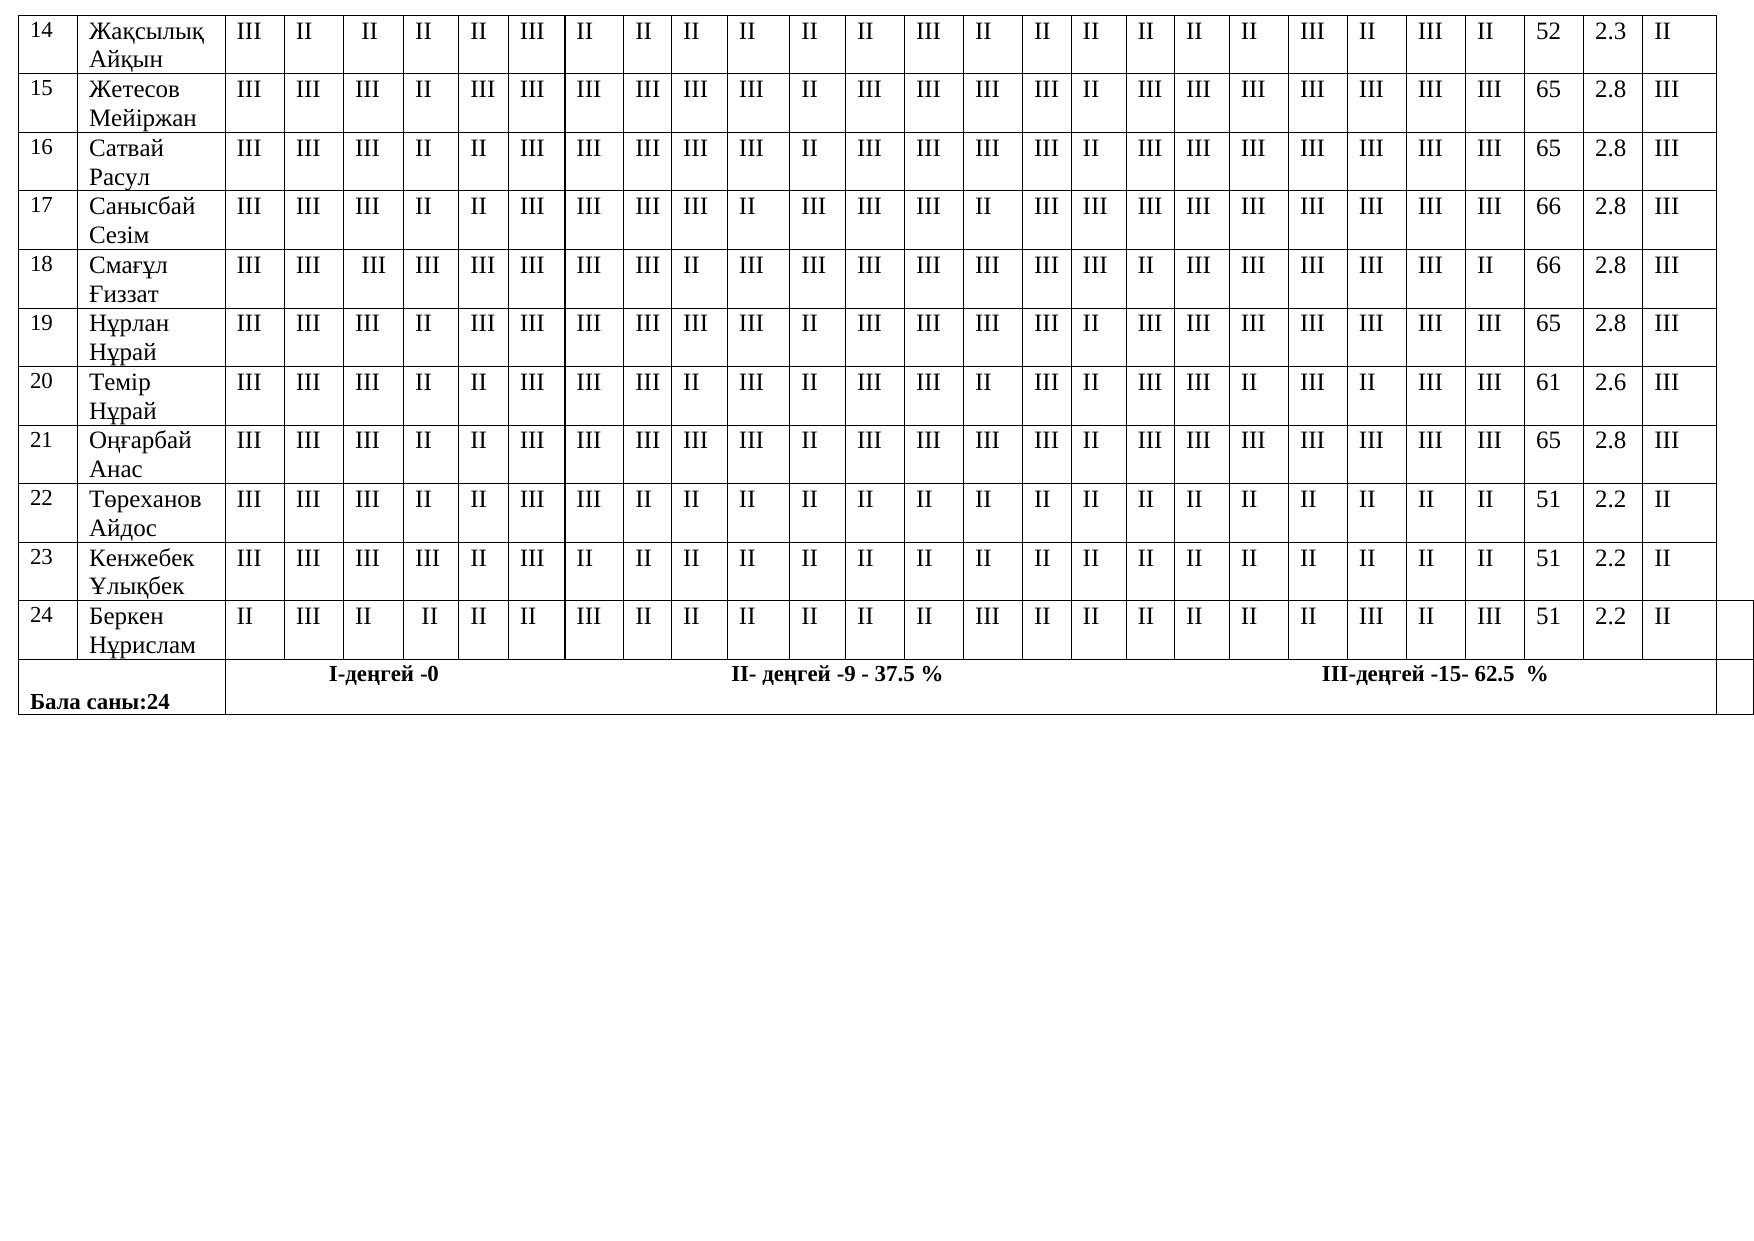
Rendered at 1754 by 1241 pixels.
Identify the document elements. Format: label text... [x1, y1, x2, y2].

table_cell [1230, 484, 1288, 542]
table_cell III [1230, 250, 1288, 307]
table_cell 2.6 [1584, 367, 1642, 424]
table_cell III [566, 367, 623, 424]
table_cell III [624, 250, 671, 307]
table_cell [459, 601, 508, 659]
table_cell III [905, 191, 963, 249]
table_cell III [1348, 250, 1406, 307]
table_cell III [1407, 367, 1465, 424]
table_cell II [1072, 16, 1126, 73]
table_cell II [790, 16, 845, 73]
table_cell II [404, 133, 458, 190]
table_cell III [846, 250, 904, 307]
table_cell III [1230, 74, 1288, 132]
table_cell III [624, 133, 671, 190]
table_cell III [728, 74, 789, 132]
table_cell II [404, 16, 458, 73]
table_cell 61 [1525, 367, 1583, 424]
table_cell III [566, 191, 623, 249]
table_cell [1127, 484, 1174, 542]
table_cell II [790, 367, 845, 424]
table_cell III [344, 74, 403, 132]
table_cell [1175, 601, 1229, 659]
table_cell III [566, 74, 623, 132]
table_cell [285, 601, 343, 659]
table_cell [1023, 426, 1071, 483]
table_cell III [344, 191, 403, 249]
table_cell II [285, 16, 343, 73]
table_cell III [226, 367, 284, 424]
table_cell III [846, 133, 904, 190]
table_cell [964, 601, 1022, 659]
table_cell IIІ [1643, 250, 1716, 307]
table_cell II [672, 367, 727, 424]
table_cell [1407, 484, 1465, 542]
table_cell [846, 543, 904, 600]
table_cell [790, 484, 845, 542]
table_cell III [509, 191, 564, 249]
table_cell II [566, 16, 623, 73]
table_cell III [226, 250, 284, 307]
table_cell III [1289, 250, 1347, 307]
table_cell II [404, 367, 458, 424]
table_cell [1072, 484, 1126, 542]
table_cell III [905, 250, 963, 307]
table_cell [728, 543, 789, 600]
table_cell III [285, 250, 343, 307]
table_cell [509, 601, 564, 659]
table_cell 65 [1525, 74, 1583, 132]
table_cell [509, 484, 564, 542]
table_cell III [905, 133, 963, 190]
table_cell III [1466, 74, 1524, 132]
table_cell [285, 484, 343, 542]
table_cell III [1023, 191, 1071, 249]
table_cell III [672, 309, 727, 366]
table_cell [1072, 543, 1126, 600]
table_cell III [1127, 309, 1174, 366]
table_cell III [624, 309, 671, 366]
table_cell III [1175, 74, 1229, 132]
table_cell 14 [19, 16, 77, 73]
table_cell III [1289, 191, 1347, 249]
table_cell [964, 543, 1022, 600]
table_cell III [509, 367, 564, 424]
table_cell II [459, 16, 508, 73]
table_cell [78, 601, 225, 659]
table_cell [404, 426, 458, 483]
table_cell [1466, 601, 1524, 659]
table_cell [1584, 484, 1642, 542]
table_cell III [509, 16, 564, 73]
table_cell III [226, 133, 284, 190]
table_cell III [509, 133, 564, 190]
table_cell II [1023, 16, 1071, 73]
table_cell III [344, 133, 403, 190]
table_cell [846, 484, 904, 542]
table_cell III [624, 191, 671, 249]
table_cell III [1289, 133, 1347, 190]
table_cell II [964, 16, 1022, 73]
table_cell 2.8 [1584, 74, 1642, 132]
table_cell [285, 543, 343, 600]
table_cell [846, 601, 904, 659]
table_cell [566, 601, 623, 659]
table_cell III [1072, 250, 1126, 307]
table_cell III [1023, 250, 1071, 307]
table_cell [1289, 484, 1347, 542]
table_cell III [1230, 191, 1288, 249]
table_cell II [964, 191, 1022, 249]
table_cell Нұрлан Нұрай [78, 309, 225, 366]
table_cell Смағұл Ғиззат [78, 250, 225, 307]
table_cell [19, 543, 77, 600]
table_cell II [1230, 16, 1288, 73]
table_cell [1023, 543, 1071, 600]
table_cell 2.8 [1584, 133, 1642, 190]
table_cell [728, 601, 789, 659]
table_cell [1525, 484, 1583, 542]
table_cell 21 [19, 426, 77, 483]
table_cell III [344, 250, 403, 307]
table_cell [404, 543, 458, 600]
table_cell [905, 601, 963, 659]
table_cell III [1023, 309, 1071, 366]
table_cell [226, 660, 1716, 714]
table_cell III [728, 250, 789, 307]
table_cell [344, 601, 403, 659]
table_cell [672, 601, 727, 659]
table_cell III [1289, 367, 1347, 424]
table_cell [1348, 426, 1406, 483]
table_cell III [509, 309, 564, 366]
table_cell III [1127, 367, 1174, 424]
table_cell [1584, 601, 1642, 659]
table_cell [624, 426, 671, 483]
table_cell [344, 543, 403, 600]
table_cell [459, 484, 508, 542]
table_cell II [790, 133, 845, 190]
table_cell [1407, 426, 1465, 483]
table_cell II [1072, 309, 1126, 366]
table_cell III [905, 16, 963, 73]
table_cell III [285, 133, 343, 190]
table_cell III [1289, 74, 1347, 132]
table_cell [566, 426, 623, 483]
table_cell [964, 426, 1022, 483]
table_cell 19 [19, 309, 77, 366]
table_cell 17 [19, 191, 77, 249]
table_cell III [964, 309, 1022, 366]
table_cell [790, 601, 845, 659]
table_cell III [404, 250, 458, 307]
table_cell III [1643, 74, 1716, 132]
table_cell II [846, 16, 904, 73]
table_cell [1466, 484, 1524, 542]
table_cell III [1407, 191, 1465, 249]
table_cell III [1407, 133, 1465, 190]
table_cell III [1466, 133, 1524, 190]
table_cell III [566, 250, 623, 307]
table_cell 16 [19, 133, 77, 190]
table_cell II [459, 367, 508, 424]
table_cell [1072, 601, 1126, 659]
table_cell III [344, 367, 403, 424]
table_cell III [1175, 191, 1229, 249]
table_cell III [509, 74, 564, 132]
table_cell III [1643, 367, 1716, 424]
table_cell III [790, 250, 845, 307]
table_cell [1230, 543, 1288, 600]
table_cell III [1127, 133, 1174, 190]
table_cell III [624, 367, 671, 424]
table_cell Оңғарбай Анас [78, 426, 225, 483]
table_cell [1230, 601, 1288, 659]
table_cell II [459, 191, 508, 249]
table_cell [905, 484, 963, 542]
table_cell III [905, 74, 963, 132]
table_cell III [1289, 16, 1347, 73]
table_cell III [459, 250, 508, 307]
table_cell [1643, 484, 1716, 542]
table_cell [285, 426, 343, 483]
table_cell III [905, 309, 963, 366]
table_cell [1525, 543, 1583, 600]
table_cell III [964, 250, 1022, 307]
table_cell II [1348, 367, 1406, 424]
table_cell III [1348, 309, 1406, 366]
table_cell III [1023, 367, 1071, 424]
table_cell III [1175, 309, 1229, 366]
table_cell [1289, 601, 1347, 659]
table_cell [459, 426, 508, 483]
table_cell Сатвай Расул [78, 133, 225, 190]
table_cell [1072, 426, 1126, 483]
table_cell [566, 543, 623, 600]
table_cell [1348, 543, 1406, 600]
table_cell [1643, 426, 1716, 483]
table_cell III [1466, 191, 1524, 249]
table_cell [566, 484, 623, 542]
table_cell III [1466, 309, 1524, 366]
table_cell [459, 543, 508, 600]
table_cell II [728, 191, 789, 249]
table_cell III [226, 191, 284, 249]
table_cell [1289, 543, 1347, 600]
table_cell Санысбай Сезім [78, 191, 225, 249]
table_cell III [1230, 309, 1288, 366]
table_cell II [964, 367, 1022, 424]
table_cell II [790, 74, 845, 132]
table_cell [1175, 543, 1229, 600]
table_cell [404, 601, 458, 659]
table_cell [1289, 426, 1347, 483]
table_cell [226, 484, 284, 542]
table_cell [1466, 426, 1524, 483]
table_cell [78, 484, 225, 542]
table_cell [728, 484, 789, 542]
table_cell III [728, 367, 789, 424]
table_cell II [344, 16, 403, 73]
table_cell III [672, 133, 727, 190]
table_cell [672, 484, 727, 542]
table_cell II [404, 309, 458, 366]
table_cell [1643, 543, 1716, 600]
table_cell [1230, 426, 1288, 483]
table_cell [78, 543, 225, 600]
table_cell III [566, 309, 623, 366]
table_cell III [226, 16, 284, 73]
table_cell II [1348, 16, 1406, 73]
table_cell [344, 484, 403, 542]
table_cell III [846, 367, 904, 424]
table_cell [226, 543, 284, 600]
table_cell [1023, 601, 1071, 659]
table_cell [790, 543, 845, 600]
table_cell III [1348, 191, 1406, 249]
table_cell III [728, 133, 789, 190]
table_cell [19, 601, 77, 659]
table_cell II [1466, 250, 1524, 307]
table_cell III [846, 74, 904, 132]
table_cell III [1407, 309, 1465, 366]
table_cell III [566, 133, 623, 190]
table_cell III [226, 74, 284, 132]
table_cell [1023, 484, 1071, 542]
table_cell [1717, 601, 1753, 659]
table_cell III [1643, 133, 1716, 190]
table_cell III [964, 133, 1022, 190]
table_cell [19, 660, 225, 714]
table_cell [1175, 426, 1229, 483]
table_cell 20 [19, 367, 77, 424]
table_cell III [1023, 74, 1071, 132]
table_cell III [1230, 133, 1288, 190]
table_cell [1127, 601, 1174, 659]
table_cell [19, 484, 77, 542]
table_cell III [285, 191, 343, 249]
table_cell III [846, 191, 904, 249]
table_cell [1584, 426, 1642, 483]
table_cell III [459, 309, 508, 366]
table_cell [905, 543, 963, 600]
table_cell II [1175, 16, 1229, 73]
table_cell 2.3 [1584, 16, 1642, 73]
table_cell III [285, 74, 343, 132]
table_cell III [1407, 74, 1465, 132]
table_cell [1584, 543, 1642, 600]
table_cell II [624, 16, 671, 73]
table_cell III [1175, 133, 1229, 190]
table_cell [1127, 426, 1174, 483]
table_cell 2.8 [1584, 250, 1642, 307]
table_cell II [1072, 133, 1126, 190]
table_cell II [1466, 16, 1524, 73]
table_cell III [728, 309, 789, 366]
table_cell 2.8 [1584, 191, 1642, 249]
table_cell 2.8 [1584, 309, 1642, 366]
table_cell II [1072, 367, 1126, 424]
table_cell III [964, 74, 1022, 132]
table_cell 66 [1525, 191, 1583, 249]
table_cell III [1643, 191, 1716, 249]
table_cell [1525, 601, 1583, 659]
table_cell II [790, 309, 845, 366]
table_cell II [404, 74, 458, 132]
table_cell II [728, 16, 789, 73]
table_cell III [672, 74, 727, 132]
table_cell III [1407, 16, 1465, 73]
table_cell 15 [19, 74, 77, 132]
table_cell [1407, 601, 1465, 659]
table_cell 66 [1525, 250, 1583, 307]
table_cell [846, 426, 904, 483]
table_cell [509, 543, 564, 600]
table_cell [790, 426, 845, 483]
table_cell II [1127, 16, 1174, 73]
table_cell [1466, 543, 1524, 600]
table_cell 18 [19, 250, 77, 307]
table_cell III [1407, 250, 1465, 307]
table_cell III [509, 250, 564, 307]
table_cell III [344, 309, 403, 366]
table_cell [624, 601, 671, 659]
table_cell III [285, 367, 343, 424]
table_cell II [404, 191, 458, 249]
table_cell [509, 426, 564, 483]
table_cell 65 [1525, 133, 1583, 190]
table_cell Жетесов Мейіржан [78, 74, 225, 132]
table_cell III [1348, 133, 1406, 190]
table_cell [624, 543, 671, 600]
table_cell III [790, 191, 845, 249]
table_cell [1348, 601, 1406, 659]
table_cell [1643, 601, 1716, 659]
table_cell II [1643, 16, 1716, 73]
table_cell 52 [1525, 16, 1583, 73]
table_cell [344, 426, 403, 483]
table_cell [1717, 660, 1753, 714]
table_cell III [1175, 367, 1229, 424]
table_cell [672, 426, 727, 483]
table_cell III [1348, 74, 1406, 132]
table_cell III [226, 309, 284, 366]
table_cell Темір Нұрай [78, 367, 225, 424]
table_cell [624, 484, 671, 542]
table_cell III [1127, 191, 1174, 249]
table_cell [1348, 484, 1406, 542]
table_cell III [846, 309, 904, 366]
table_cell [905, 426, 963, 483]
table_cell III [1175, 250, 1229, 307]
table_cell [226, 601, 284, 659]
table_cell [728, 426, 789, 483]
table_cell II [1072, 74, 1126, 132]
table_cell III [226, 426, 284, 483]
table_cell 65 [1525, 309, 1583, 366]
table_cell III [624, 74, 671, 132]
table_cell III [672, 191, 727, 249]
table_cell III [1072, 191, 1126, 249]
table_cell III [1643, 309, 1716, 366]
table_cell II [672, 250, 727, 307]
table_cell II [459, 133, 508, 190]
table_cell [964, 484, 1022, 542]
table_cell II [1230, 367, 1288, 424]
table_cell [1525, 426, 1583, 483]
table_cell II [1127, 250, 1174, 307]
table_cell II [672, 16, 727, 73]
table_cell Жақсылық Айқын [78, 16, 225, 73]
table_cell III [1127, 74, 1174, 132]
table_cell III [1023, 133, 1071, 190]
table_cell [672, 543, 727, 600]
table_cell III [285, 309, 343, 366]
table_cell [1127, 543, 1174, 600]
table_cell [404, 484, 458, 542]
table_cell III [459, 74, 508, 132]
table_cell III [905, 367, 963, 424]
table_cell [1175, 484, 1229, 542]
table_cell III [1466, 367, 1524, 424]
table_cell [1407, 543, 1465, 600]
table_cell III [1289, 309, 1347, 366]
